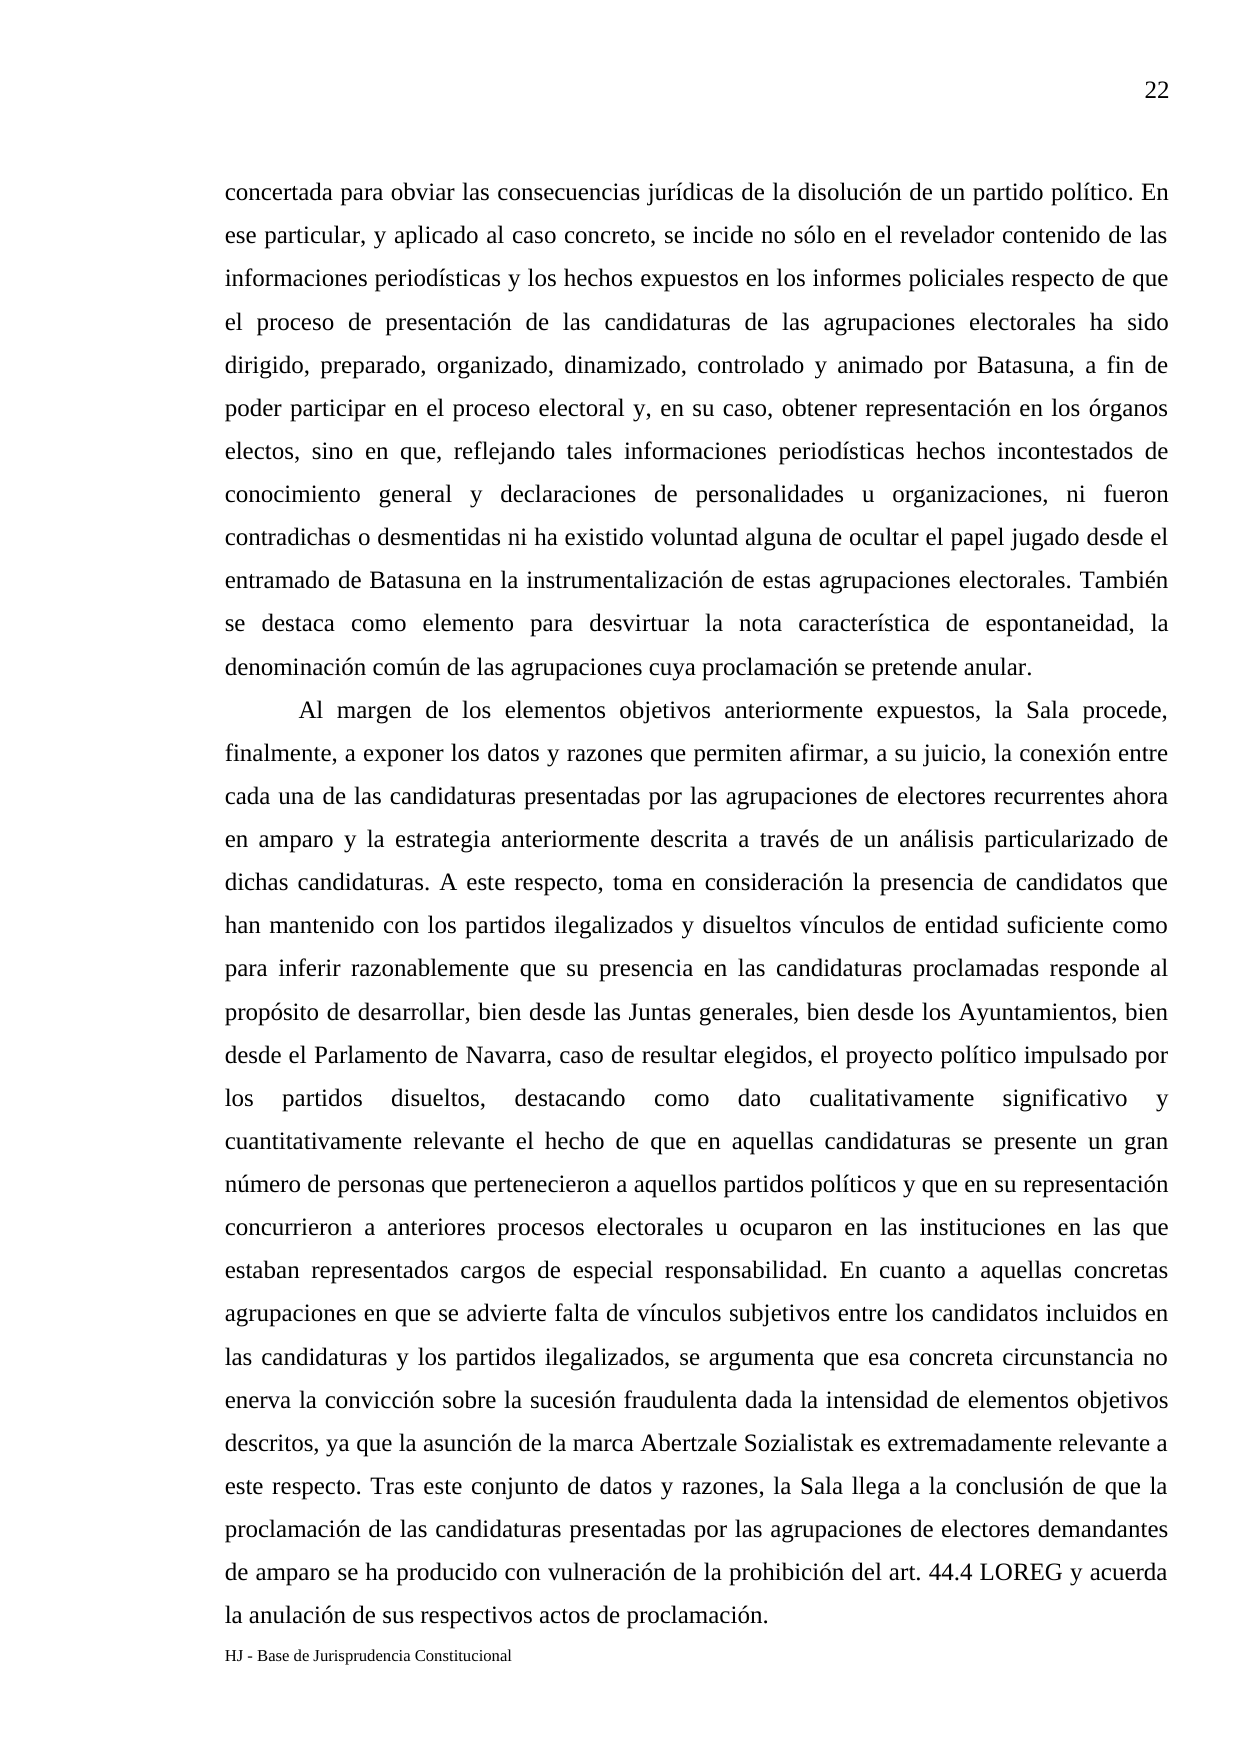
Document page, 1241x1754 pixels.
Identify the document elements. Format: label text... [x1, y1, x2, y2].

text Al margen de los elementos objetivos anteriormente expuestos, la Sala procede, finalmente, a exponer los datos y razones que permiten afirmar, a su juicio, la conexión entre cada una de las candidaturas presentadas por las agrupaciones de electores recurrentes ahora en amparo y la estrategia anteriormente descrita a través de un análisis particularizado de dichas candidaturas. A este respecto, toma en consideración la presencia de candidatos que han mantenido con los partidos ilegalizados y disueltos vínculos de entidad suficiente como para inferir razonablemente que su presencia en las candidaturas proclamadas responde al propósito de desarrollar, bien desde las Juntas generales, bien desde los Ayuntamientos, bien desde el Parlamento de Navarra, caso de resultar elegidos, el proyecto político impulsado por los partidos disueltos, destacando como dato cualitativamente significativo y cuantitativamente relevante el hecho de que en aquellas candidaturas se presente un gran número de personas que pertenecieron a aquellos partidos políticos y que en su representación concurrieron a anteriores procesos electorales u ocuparon en las instituciones en las que estaban representados cargos de especial responsabilidad. En cuanto a aquellas concretas agrupaciones en que se advierte falta de vínculos subjetivos entre los candidatos incluidos en las candidaturas y los partidos ilegalizados, se argumenta que esa concreta circunstancia no enerva la convicción sobre la sucesión fraudulenta dada la intensidad de elementos objetivos descritos, ya que la asunción de la marca Abertzale Sozialistak es extremadamente relevante a este respecto. Tras este conjunto de datos y razones, la Sala llega a la conclusión de que la proclamación de las candidaturas presentadas por las agrupaciones de electores demandantes de amparo se ha producido con vulneración de la prohibición del art. 44.4 LOREG y acuerda la anulación de sus respectivos actos de proclamación. [224, 695, 1169, 1629]
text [224, 177, 1169, 680]
